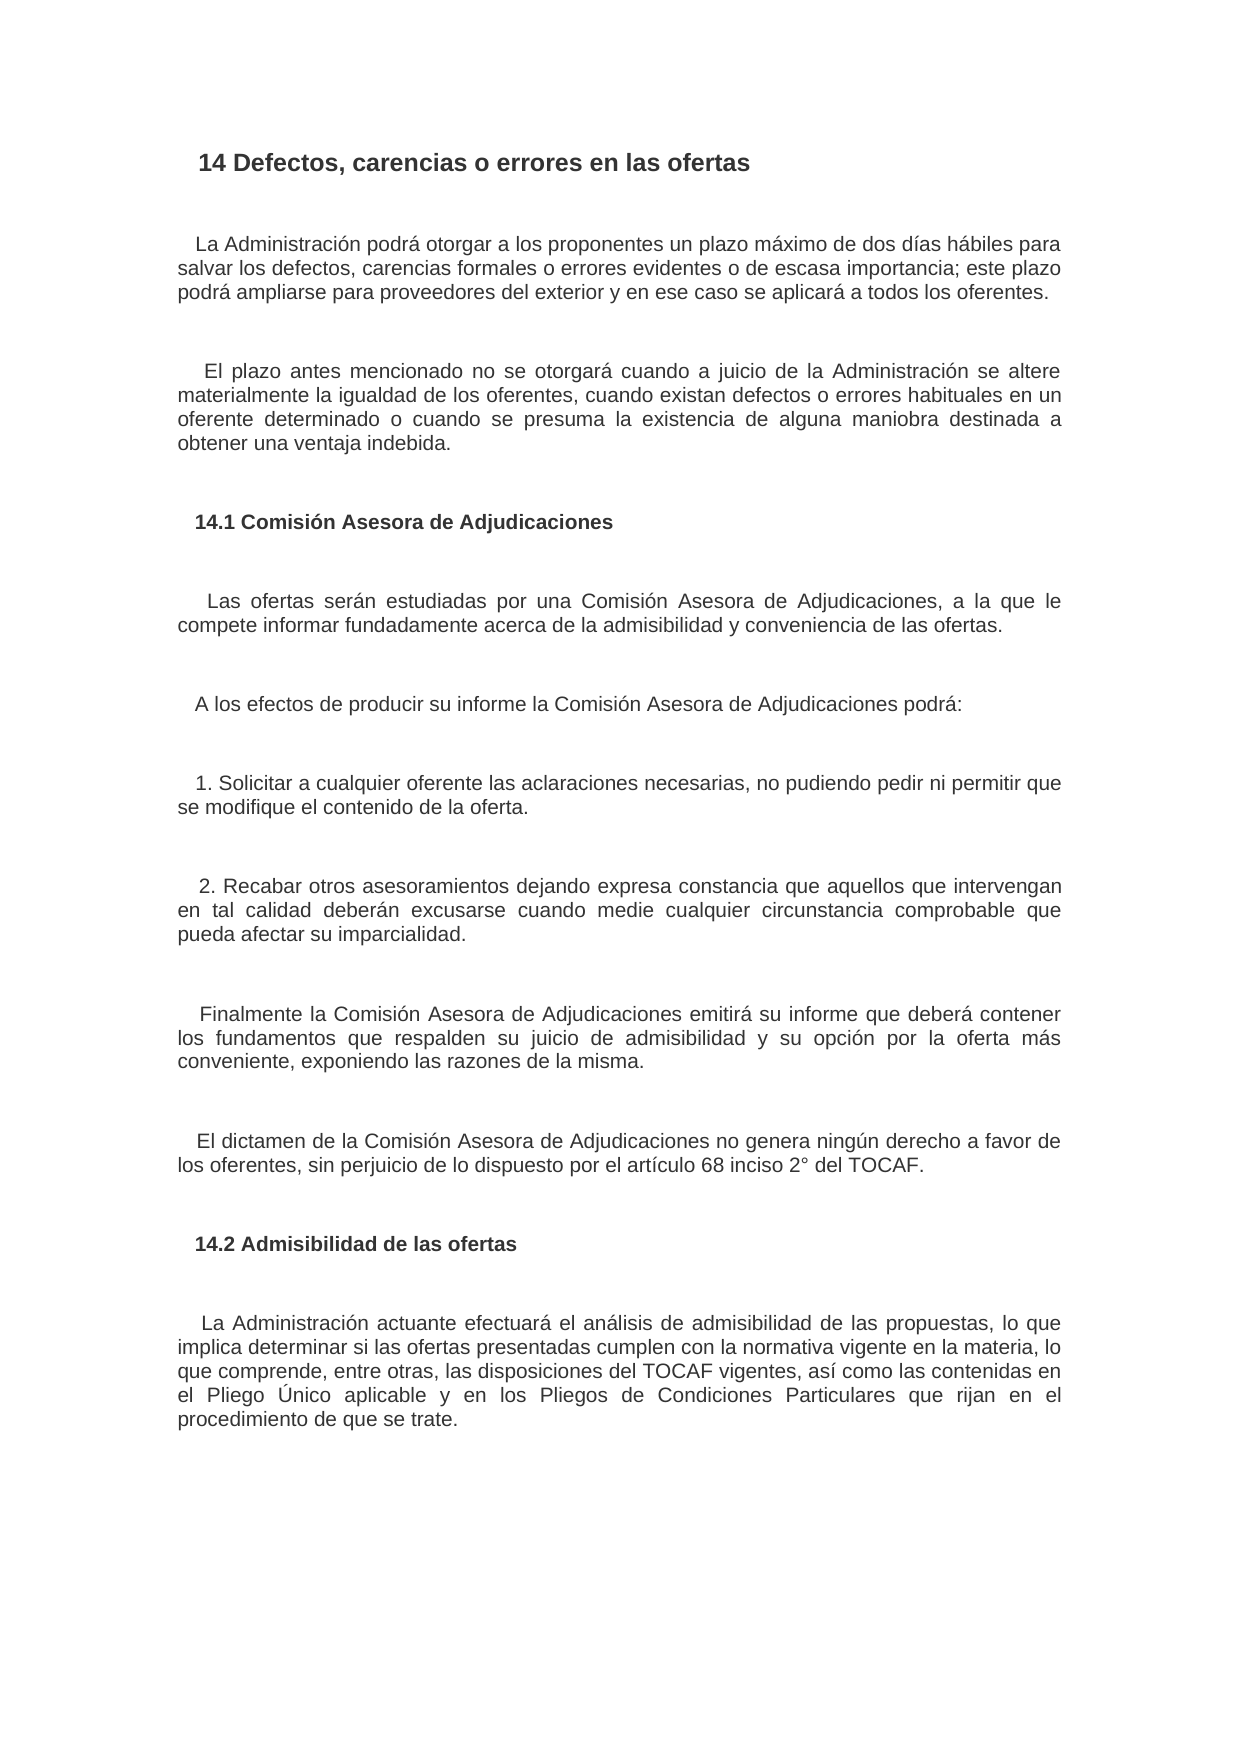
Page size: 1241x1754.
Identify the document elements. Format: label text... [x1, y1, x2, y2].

text 14.2 Admisibilidad de las ofertas [177, 1232, 1063, 1256]
text 14.1 Comisión Asesora de Adjudicaciones [177, 510, 1063, 534]
text 1. Solicitar a cualquier oferente las aclaraciones necesarias, no pudiendo pedir ni permitir que se modifique el contenido de la oferta. [177, 771, 1063, 819]
text Finalmente la Comisión Asesora de Adjudicaciones emitirá su informe que deberá contener los fundamentos que respalden su juicio de admisibilidad y su opción por la oferta más conveniente, exponiendo las razones de la misma. [177, 1001, 1063, 1073]
text A los efectos de producir su informe la Comisión Asesora de Adjudicaciones podrá: [177, 692, 1063, 716]
text La Administración actuante efectuará el análisis de admisibilidad de las propuestas, lo que implica determinar si las ofertas presentadas cumplen con la normativa vigente en la materia, lo que comprende, entre otras, las disposiciones del TOCAF vigentes, así como las contenidas en el Pliego Único aplicable y en los Pliegos de Condiciones Particulares que rijan en el procedimiento de que se trate. [177, 1311, 1063, 1431]
text 14 Defectos, carencias o errores en las ofertas [177, 148, 1063, 176]
text La Administración podrá otorgar a los proponentes un plazo máximo de dos días hábiles para salvar los defectos, carencias formales o errores evidentes o de escasa importancia; este plazo podrá ampliarse para proveedores del exterior y en ese caso se aplicará a todos los oferentes. [177, 232, 1063, 303]
text Las ofertas serán estudiadas por una Comisión Asesora de Adjudicaciones, a la que le compete informar fundadamente acerca de la admisibilidad y conveniencia de las ofertas. [177, 589, 1063, 637]
text El plazo antes mencionado no se otorgará cuando a juicio de la Administración se altere materialmente la igualdad de los oferentes, cuando existan defectos o errores habituales en un oferente determinado o cuando se presuma la existencia de alguna maniobra destinada a obtener una ventaja indebida. [177, 359, 1063, 454]
text 2. Recabar otros asesoramientos dejando expresa constancia que aquellos que intervengan en tal calidad deberán excusarse cuando medie cualquier circunstancia comprobable que pueda afectar su imparcialidad. [177, 874, 1063, 946]
text El dictamen de la Comisión Asesora de Adjudicaciones no genera ningún derecho a favor de los oferentes, sin perjuicio de lo dispuesto por el artículo 68 inciso 2° del TOCAF. [177, 1128, 1063, 1176]
